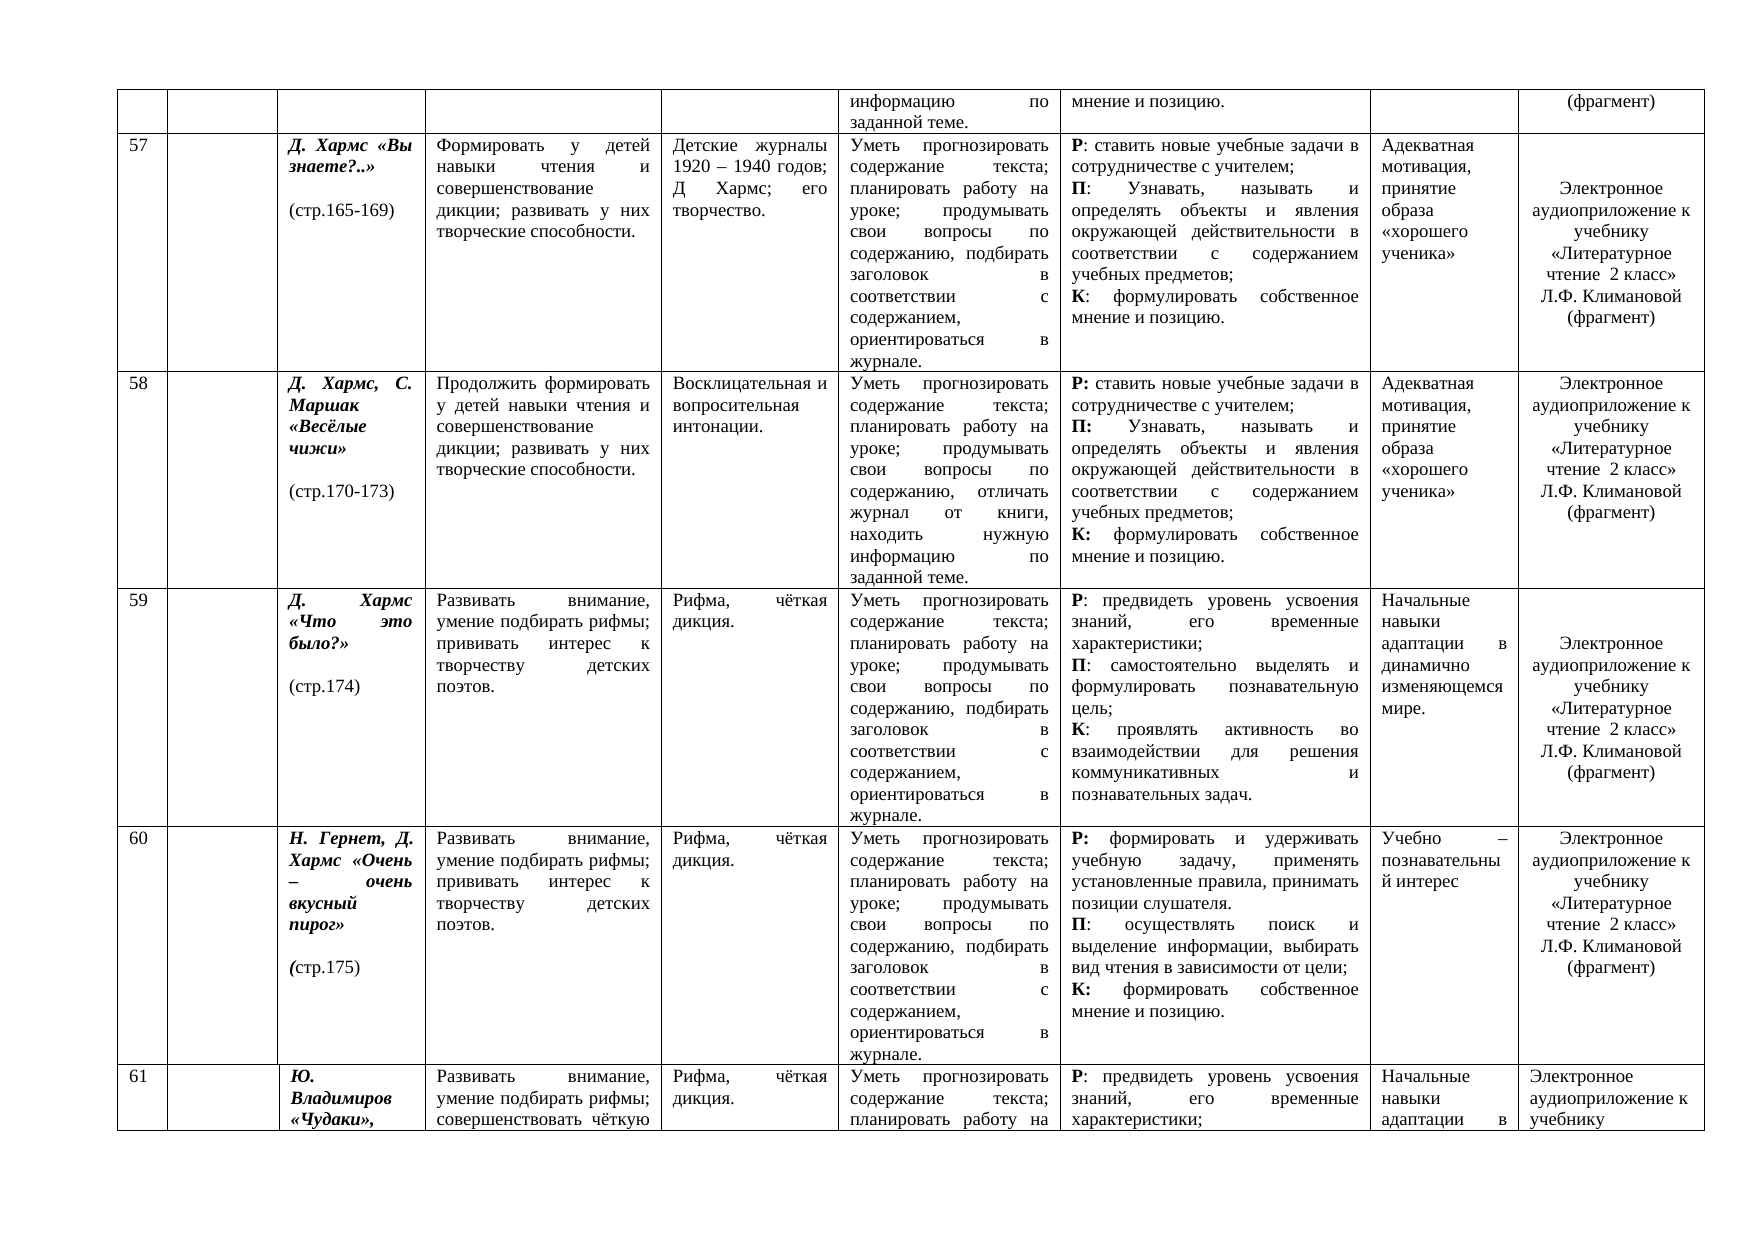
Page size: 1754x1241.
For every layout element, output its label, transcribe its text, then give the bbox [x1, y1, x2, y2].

table_cell [168, 827, 277, 1064]
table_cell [1061, 1065, 1370, 1130]
table_cell Адекватная мотивация, принятие образа «хорошего ученика» [1371, 134, 1518, 371]
table_cell Восклицательная и вопросительная интонации. [662, 372, 838, 588]
table_cell Р: предвидеть уровень усвоения знаний, его временные характеристики; П: самостоятельно выделять и формулировать познавательную цель; К: проявлять активность во взаимодействии для решения коммуникативных и познавательных задач. [1061, 589, 1370, 826]
table_cell Учебно – познавательный интерес [1371, 827, 1518, 1064]
table_cell Д. Хармс «Вы знаете?..» (стр.165-169) [278, 134, 425, 371]
table_cell 58 [118, 372, 167, 588]
table_cell Формировать у детей навыки чтения и совершенствование дикции; развивать у них творческие способности. [426, 134, 661, 371]
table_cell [426, 90, 661, 133]
table_cell 61 [118, 1065, 167, 1130]
table_cell Электронное аудиоприложение к учебнику «Литературное чтение 2 класс» Л.Ф. Климановой (фрагмент) [1519, 827, 1704, 1064]
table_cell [278, 90, 425, 133]
table_cell Продолжить формировать у детей навыки чтения и совершенствование дикции; развивать у них творческие способности. [426, 372, 661, 588]
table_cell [662, 90, 838, 133]
table_cell Детские журналы 1920 – 1940 годов; Д Хармс; его творчество. [662, 134, 838, 371]
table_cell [662, 1065, 838, 1130]
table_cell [839, 1065, 1060, 1130]
table_cell [168, 1065, 279, 1130]
table_cell Р: формировать и удерживать учебную задачу, применять установленные правила, принимать позиции слушателя. П: осуществлять поиск и выделение информации, выбирать вид чтения в зависимости от цели; К: формировать собственное мнение и позицию. [1061, 827, 1370, 1064]
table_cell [1061, 90, 1370, 133]
table_cell Рифма, чёткая дикция. [662, 827, 838, 1064]
table_cell Электронное аудиоприложение к учебнику «Литературное чтение 2 класс» Л.Ф. Климановой (фрагмент) [1519, 372, 1704, 588]
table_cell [280, 1065, 425, 1130]
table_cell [426, 1065, 661, 1130]
table_cell 56 [118, 90, 167, 133]
table_cell Электронное аудиоприложение к учебнику «Литературное чтение 2 класс» Л.Ф. Климановой (фрагмент) [1519, 134, 1704, 371]
table_cell 59 [118, 589, 167, 826]
table_cell Развивать внимание, умение подбирать рифмы; прививать интерес к творчеству детских поэтов. [426, 827, 661, 1064]
table_cell Д. Хармс «Что это было?» (стр.174) [278, 589, 425, 826]
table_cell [839, 90, 1060, 133]
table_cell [1371, 1065, 1518, 1130]
table_cell Д. Хармс, С. Маршак «Весёлые чижи» (стр.170-173) [278, 372, 425, 588]
table_cell Адекватная мотивация, принятие образа «хорошего ученика» [1371, 372, 1518, 588]
table_cell [168, 134, 277, 371]
table_cell Рифма, чёткая дикция. [662, 589, 838, 826]
table_cell Н. Гернет, Д. Хармс «Очень – очень вкусный пирог» (стр.175) [278, 827, 425, 1064]
table_cell 60 [118, 827, 167, 1064]
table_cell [1371, 90, 1518, 133]
table_cell [168, 589, 277, 826]
table_cell Развивать внимание, умение подбирать рифмы; прививать интерес к творчеству детских поэтов. [426, 589, 661, 826]
table_cell [168, 90, 277, 133]
table_cell Начальные навыки адаптации в динамично изменяющемся мире. [1371, 589, 1518, 826]
table_cell Электронное аудиоприложение к учебнику «Литературное чтение 2 класс» Л.Ф. Климановой (фрагмент) [1519, 589, 1704, 826]
table_cell 57 [118, 134, 167, 371]
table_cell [1519, 1065, 1704, 1130]
table_cell [168, 372, 277, 588]
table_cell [1519, 90, 1704, 133]
